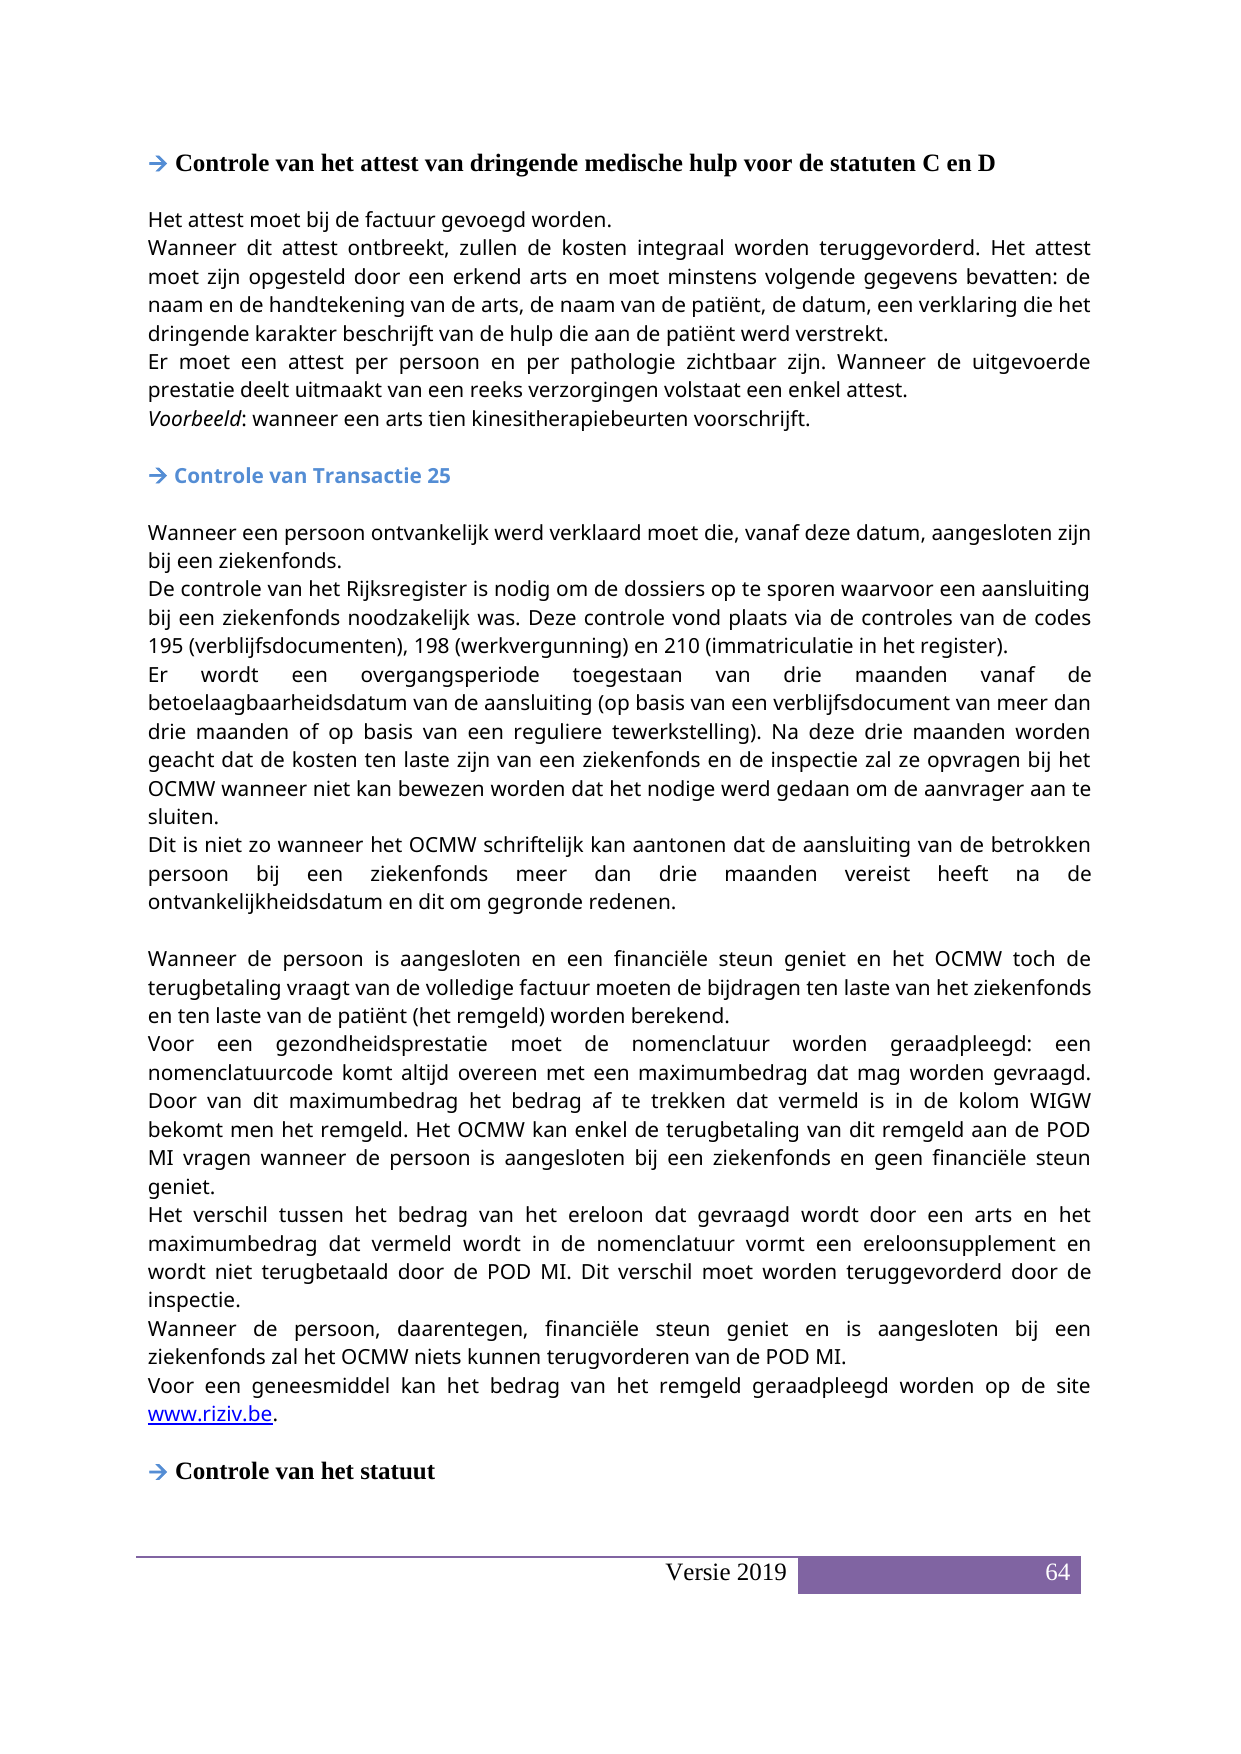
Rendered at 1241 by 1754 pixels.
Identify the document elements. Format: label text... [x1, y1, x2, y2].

text Wanneer de persoon is aangesloten en een financiële steun geniet en het OCMW toch de terugbetaling vraagt van de volledige factuur moeten de bijdragen ten laste van het ziekenfonds en ten laste van de patiënt (het remgeld) worden berekend. [148, 944, 1092, 1029]
text De controle van het Rijksregister is nodig om de dossiers op te sporen waarvoor een aansluiting bij een ziekenfonds noodzakelijk was. Deze controle vond plaats via de controles van de codes 195 (verblijfsdocumenten), 198 (werkvergunning) en 210 (immatriculatie in het register). [148, 574, 1092, 660]
text Dit is niet zo wanneer het OCMW schriftelijk kan aantonen dat de aansluiting van de betrokken persoon bij een ziekenfonds meer dan drie maanden vereist heeft na de ontvankelijkheidsdatum en dit om gegronde redenen. [148, 831, 1092, 916]
text Controle van het attest van dringende medische hulp voor de statuten C en D [148, 148, 1092, 176]
text Voorbeeld: wanneer een arts tien kinesitherapiebeurten voorschrijft. [148, 404, 1092, 432]
text Er wordt een overgangsperiode toegestaan van drie maanden vanaf de betoelaagbaarheidsdatum van de aansluiting (op basis van een verblijfsdocument van meer dan drie maanden of op basis van een reguliere tewerkstelling). Na deze drie maanden worden geacht dat de kosten ten laste zijn van een ziekenfonds en de inspectie zal ze opvragen bij het OCMW wanneer niet kan bewezen worden dat het nodige werd gedaan om de aanvrager aan te sluiten. [148, 660, 1092, 831]
text Controle van het statuut [148, 1456, 1092, 1485]
text Er moet een attest per persoon en per pathologie zichtbaar zijn. Wanneer de uitgevoerde prestatie deelt uitmaakt van een reeks verzorgingen volstaat een enkel attest. [148, 347, 1092, 404]
text Controle van Transactie 25 [148, 461, 1092, 489]
text Voor een gezondheidsprestatie moet de nomenclatuur worden geraadpleegd: een nomenclatuurcode komt altijd overeen met een maximumbedrag dat mag worden gevraagd. Door van dit maximumbedrag het bedrag af te trekken dat vermeld is in de kolom WIGW bekomt men het remgeld. Het OCMW kan enkel de terugbetaling van dit remgeld aan de POD MI vragen wanneer de persoon is aangesloten bij een ziekenfonds en geen financiële steun geniet. [148, 1029, 1092, 1200]
text Het attest moet bij de factuur gevoegd worden. [148, 205, 1092, 233]
text Voor een geneesmiddel kan het bedrag van het remgeld geraadpleegd worden op de site www.riziv.be. [148, 1371, 1092, 1428]
text Wanneer dit attest ontbreekt, zullen de kosten integraal worden teruggevorderd. Het attest moet zijn opgesteld door een erkend arts en moet minstens volgende gegevens bevatten: de naam en de handtekening van de arts, de naam van de patiënt, de datum, een verklaring die het dringende karakter beschrijft van de hulp die aan de patiënt werd verstrekt. [148, 233, 1092, 347]
text Wanneer de persoon, daarentegen, financiële steun geniet en is aangesloten bij een ziekenfonds zal het OCMW niets kunnen terugvorderen van de POD MI. [148, 1314, 1092, 1371]
text Het verschil tussen het bedrag van het ereloon dat gevraagd wordt door een arts en het maximumbedrag dat vermeld wordt in de nomenclatuur vormt een ereloonsupplement en wordt niet terugbetaald door de POD MI. Dit verschil moet worden teruggevorderd door de inspectie. [148, 1200, 1092, 1314]
text Wanneer een persoon ontvankelijk werd verklaard moet die, vanaf deze datum, aangesloten zijn bij een ziekenfonds. [148, 518, 1092, 574]
